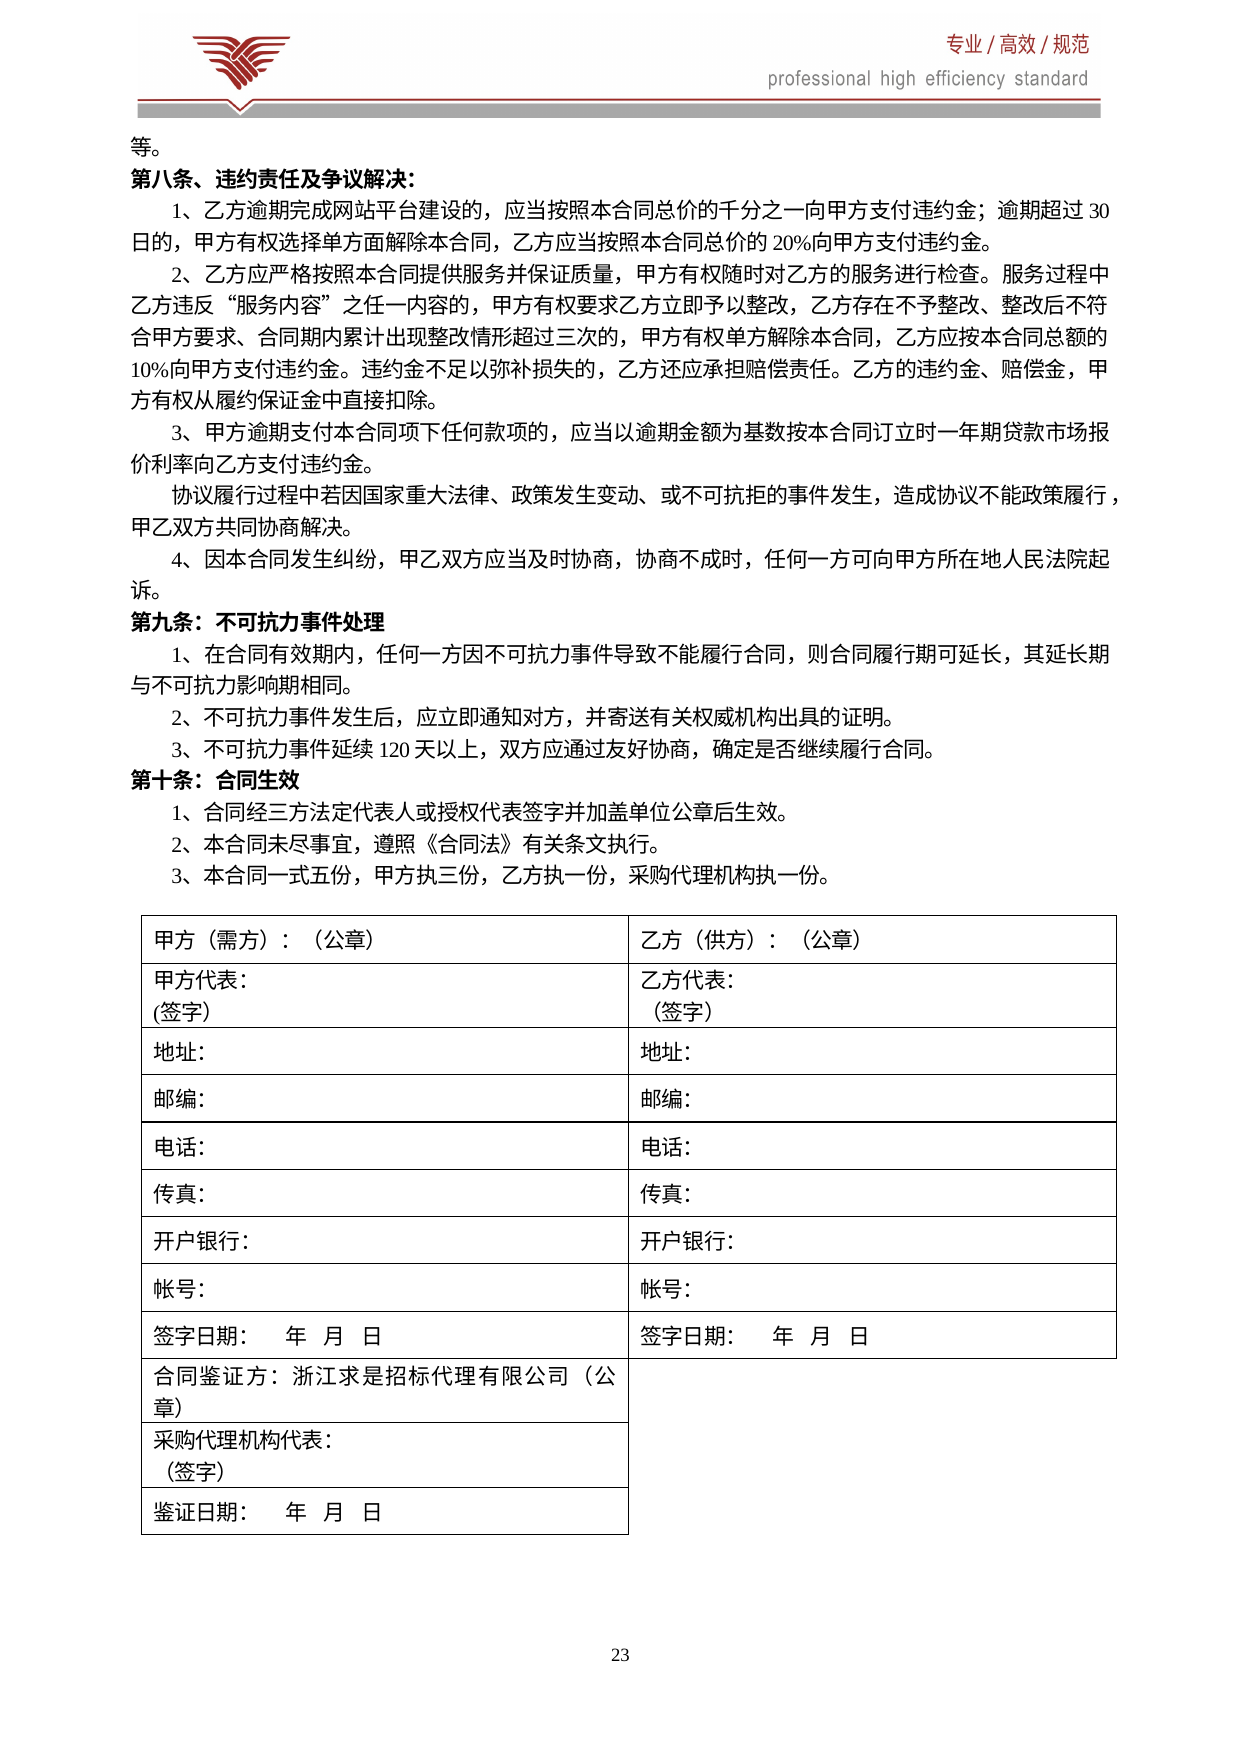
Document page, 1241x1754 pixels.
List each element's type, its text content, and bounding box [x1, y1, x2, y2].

text 2、本合同未尽事宜，遵照《合同法》有关条文执行。 [130, 827, 1110, 858]
table_cell 传真： [629, 1170, 1116, 1216]
table_header 甲方（需方）：（公章） [142, 916, 628, 962]
text 3、甲方逾期支付本合同项下任何款项的，应当以逾期金额为基数按本合同订立时一年期贷款市场报价利率向乙方支付违约金。 [130, 415, 1110, 478]
table_cell 电话： [629, 1123, 1116, 1169]
text 3、不可抗力事件延续120天以上，双方应通过友好协商，确定是否继续履行合同。 [130, 732, 1110, 763]
table_cell 签字日期： 年 月 日 [629, 1312, 1116, 1358]
text 第八条、违约责任及争议解决： [130, 162, 1182, 193]
table_cell 传真： [142, 1170, 628, 1216]
table_cell 开户银行： [142, 1217, 628, 1263]
table_cell 电话： [142, 1123, 628, 1169]
table_cell 乙方代表： （签字） [629, 964, 1116, 1027]
table_cell 地址： [629, 1028, 1116, 1074]
text 1、在合同有效期内，任何一方因不可抗力事件导致不能履行合同，则合同履行期可延长，其延长期与不可抗力影响期相同。 [130, 637, 1110, 700]
text 2、不可抗力事件发生后，应立即通知对方，并寄送有关权威机构出具的证明。 [130, 700, 1110, 732]
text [130, 130, 1110, 162]
table_cell 开户银行： [629, 1217, 1116, 1263]
table_cell 采购代理机构代表： （签字） [142, 1423, 628, 1487]
table_cell 鉴证日期： 年 月 日 [142, 1488, 628, 1534]
table_cell 邮编： [629, 1075, 1116, 1121]
text 1、合同经三方法定代表人或授权代表签字并加盖单位公章后生效。 [130, 795, 1110, 827]
table_cell 合同鉴证方：浙江求是招标代理有限公司（公章） [142, 1359, 628, 1422]
table_cell 签字日期： 年 月 日 [142, 1312, 628, 1358]
picture [137, 13, 1101, 118]
text 第九条：不可抗力事件处理 [130, 605, 1110, 637]
text 第十条：合同生效 [130, 763, 1182, 795]
text 协议履行过程中若因国家重大法律、政策发生变动、或不可抗拒的事件发生，造成协议不能政策履行，甲乙双方共同协商解决。 [130, 478, 1110, 542]
table_cell 帐号： [142, 1264, 628, 1311]
text 3、本合同一式五份，甲方执三份，乙方执一份，采购代理机构执一份。 [130, 858, 1110, 890]
text 1、乙方逾期完成网站平台建设的，应当按照本合同总价的千分之一向甲方支付违约金；逾期超过30日的，甲方有权选择单方面解除本合同，乙方应当按照本合同总价的20%向甲方支付违约金。 [130, 193, 1110, 257]
table_cell 地址： [142, 1028, 628, 1074]
table_cell 邮编： [142, 1075, 628, 1121]
table_cell 甲方代表： (签字） [142, 964, 628, 1027]
text 2、乙方应严格按照本合同提供服务并保证质量，甲方有权随时对乙方的服务进行检查。服务过程中乙方违反“服务内容”之任一内容的，甲方有权要求乙方立即予以整改，乙方存在不予整改、整改后不符合甲方要求、合同期内累计出现整改情形超过三次的，甲方有权单方解除本合同，乙方应按本合同总额的10%向甲方支付违约金。违约金不足以弥补损失的，乙方还应承担赔偿责任。乙方的违约金、赔偿金，甲方有权从履约保证金中直接扣除。 [130, 257, 1110, 415]
table_cell 帐号： [629, 1264, 1116, 1311]
table_header 乙方（供方）：（公章） [629, 916, 1116, 962]
text 4、因本合同发生纠纷，甲乙双方应当及时协商，协商不成时，任何一方可向甲方所在地人民法院起诉。 [130, 542, 1110, 605]
